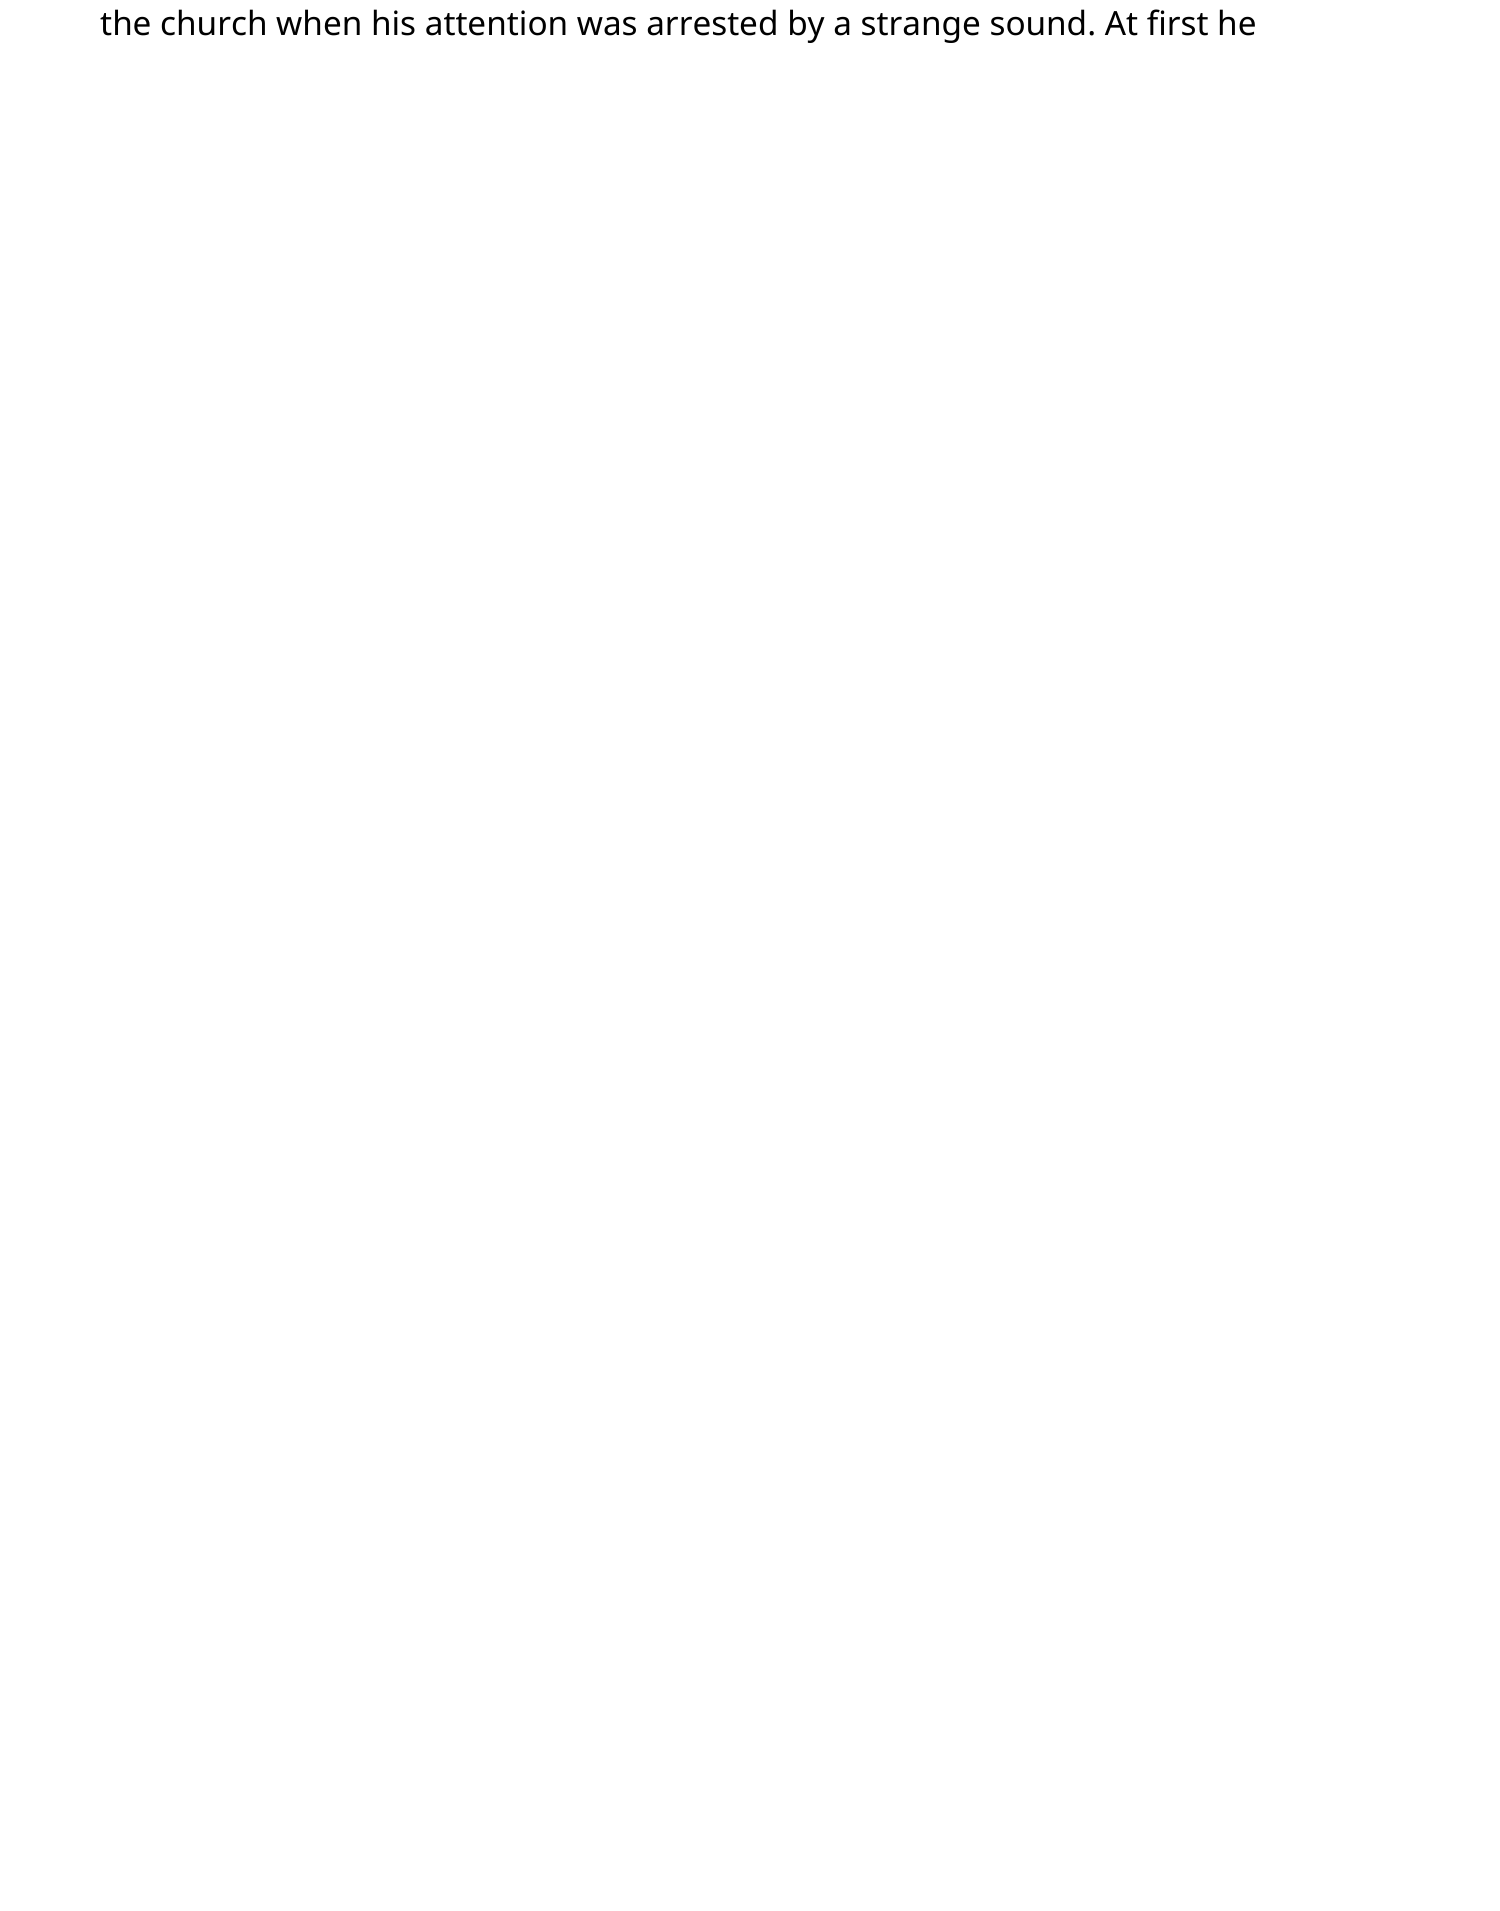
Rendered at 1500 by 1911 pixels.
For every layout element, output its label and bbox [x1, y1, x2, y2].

text [100, 0, 1382, 45]
